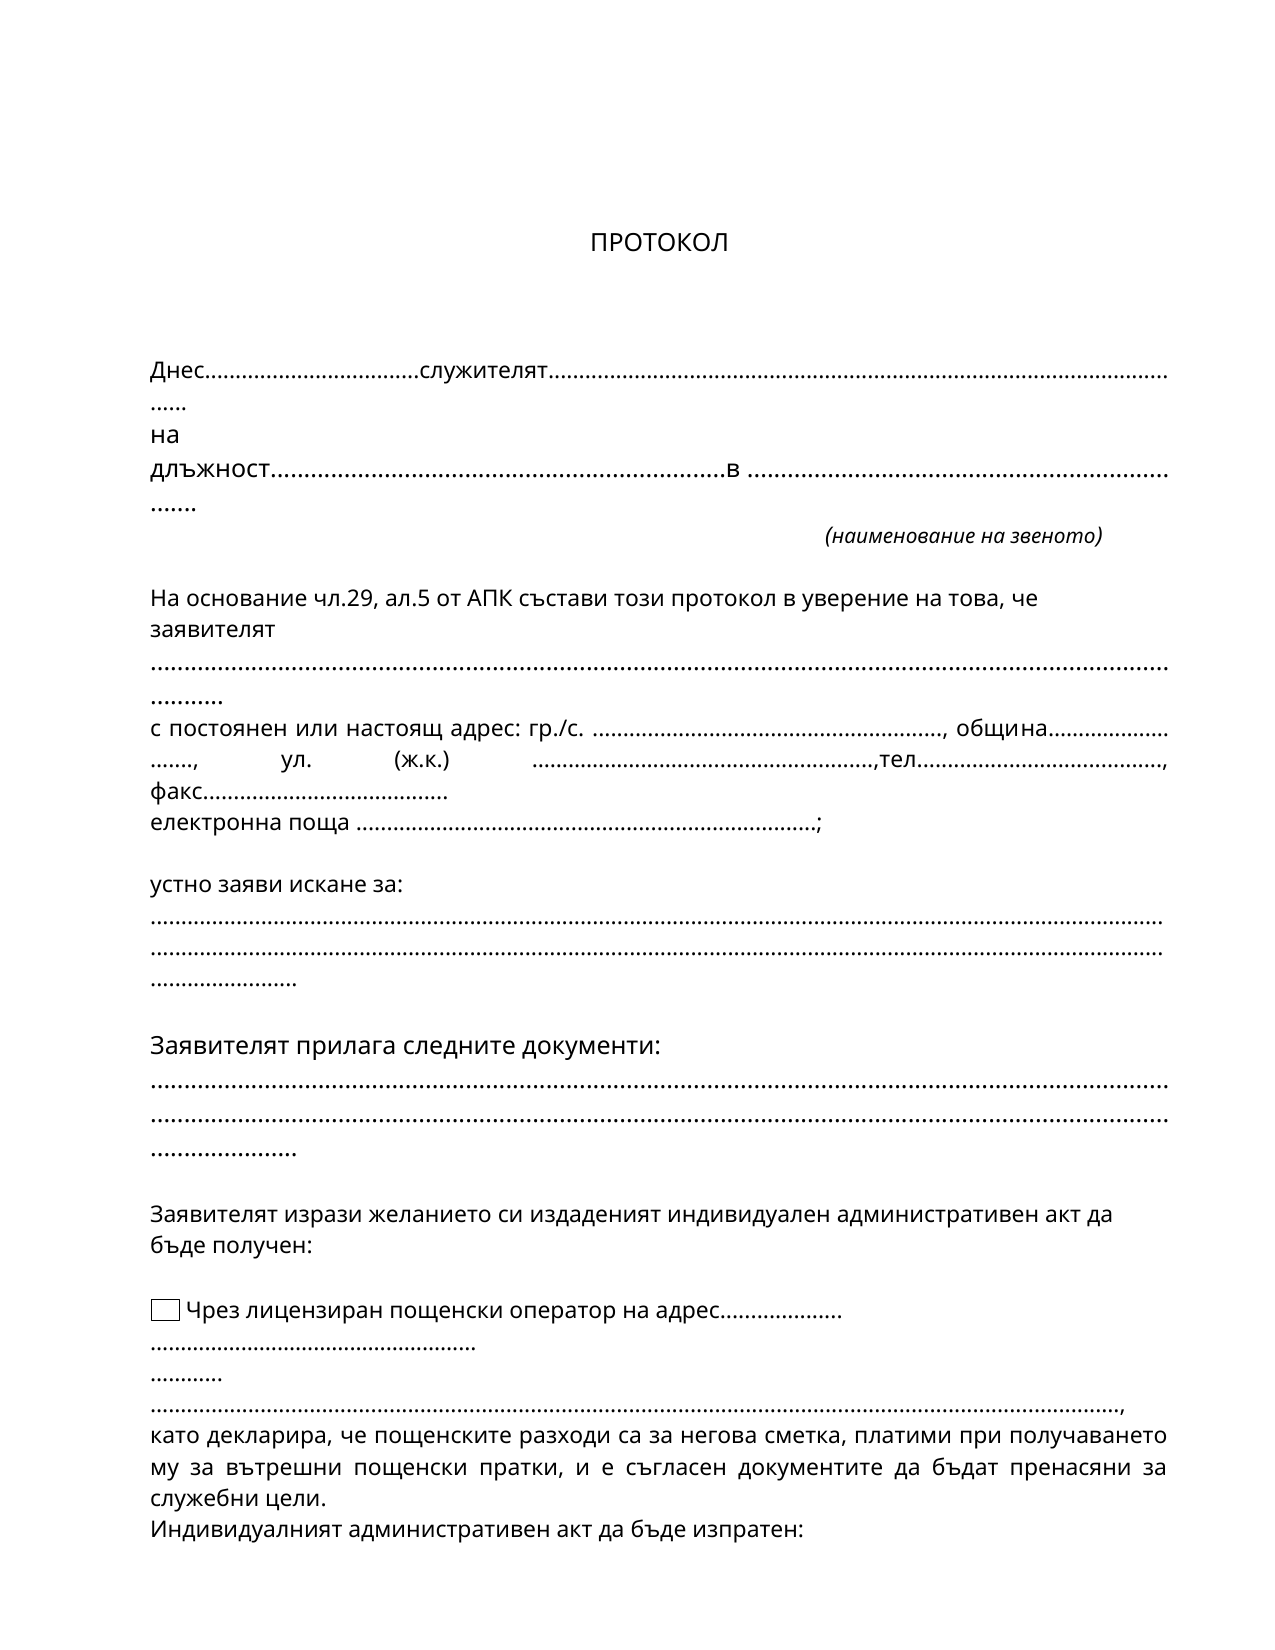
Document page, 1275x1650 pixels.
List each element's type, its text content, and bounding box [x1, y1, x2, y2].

text ...................................................................................................................................................................................................................................................................................................................................... [150, 1061, 1169, 1164]
text на длъжност....................................................................в ...................................................................... [150, 417, 1169, 519]
text като декларира, че пощенските разходи са за негова сметка, платими при получаването му за вътрешни пощенски пратки, и е съгласен документите да бъдат пренасяни за служебни цели. [150, 1419, 1169, 1513]
text .................................................................................................................................................................................................................................................................................................................................................................. [150, 899, 1169, 993]
text ................................................................................................................................................................... [150, 644, 1169, 712]
text устно заяви искане за: [150, 868, 1169, 899]
text електронна поща ...........................................................................; [150, 806, 1169, 837]
text (наименование на звеното) [750, 519, 1169, 550]
text с постоянен или настоящ адрес: гр./с. ........................................................., община…………….….…...., ул. (ж.к.) ……………………................................,тел........................................, факс........................................ [150, 712, 1169, 806]
text ПРОТОКОЛ [150, 225, 1169, 259]
text Заявителят прилага следните документи: [150, 1027, 1125, 1061]
text Индивидуалният административен акт да бъде изпратен: [150, 1513, 1169, 1544]
text Днес...................................служителят........................................................................................................... [150, 354, 1169, 417]
text На основание чл.29, ал.5 от АПК състави този протокол в уверение на това, че заявителят [150, 581, 1169, 644]
text Чрез лицензиран пощенски оператор на адрес....................……………………………………………… [150, 1294, 1169, 1357]
text ………...…….....................................................................................................................................................…, [150, 1357, 1169, 1419]
text Заявителят изрази желанието си издаденият индивидуален административен акт да бъде получен: [150, 1198, 1169, 1260]
